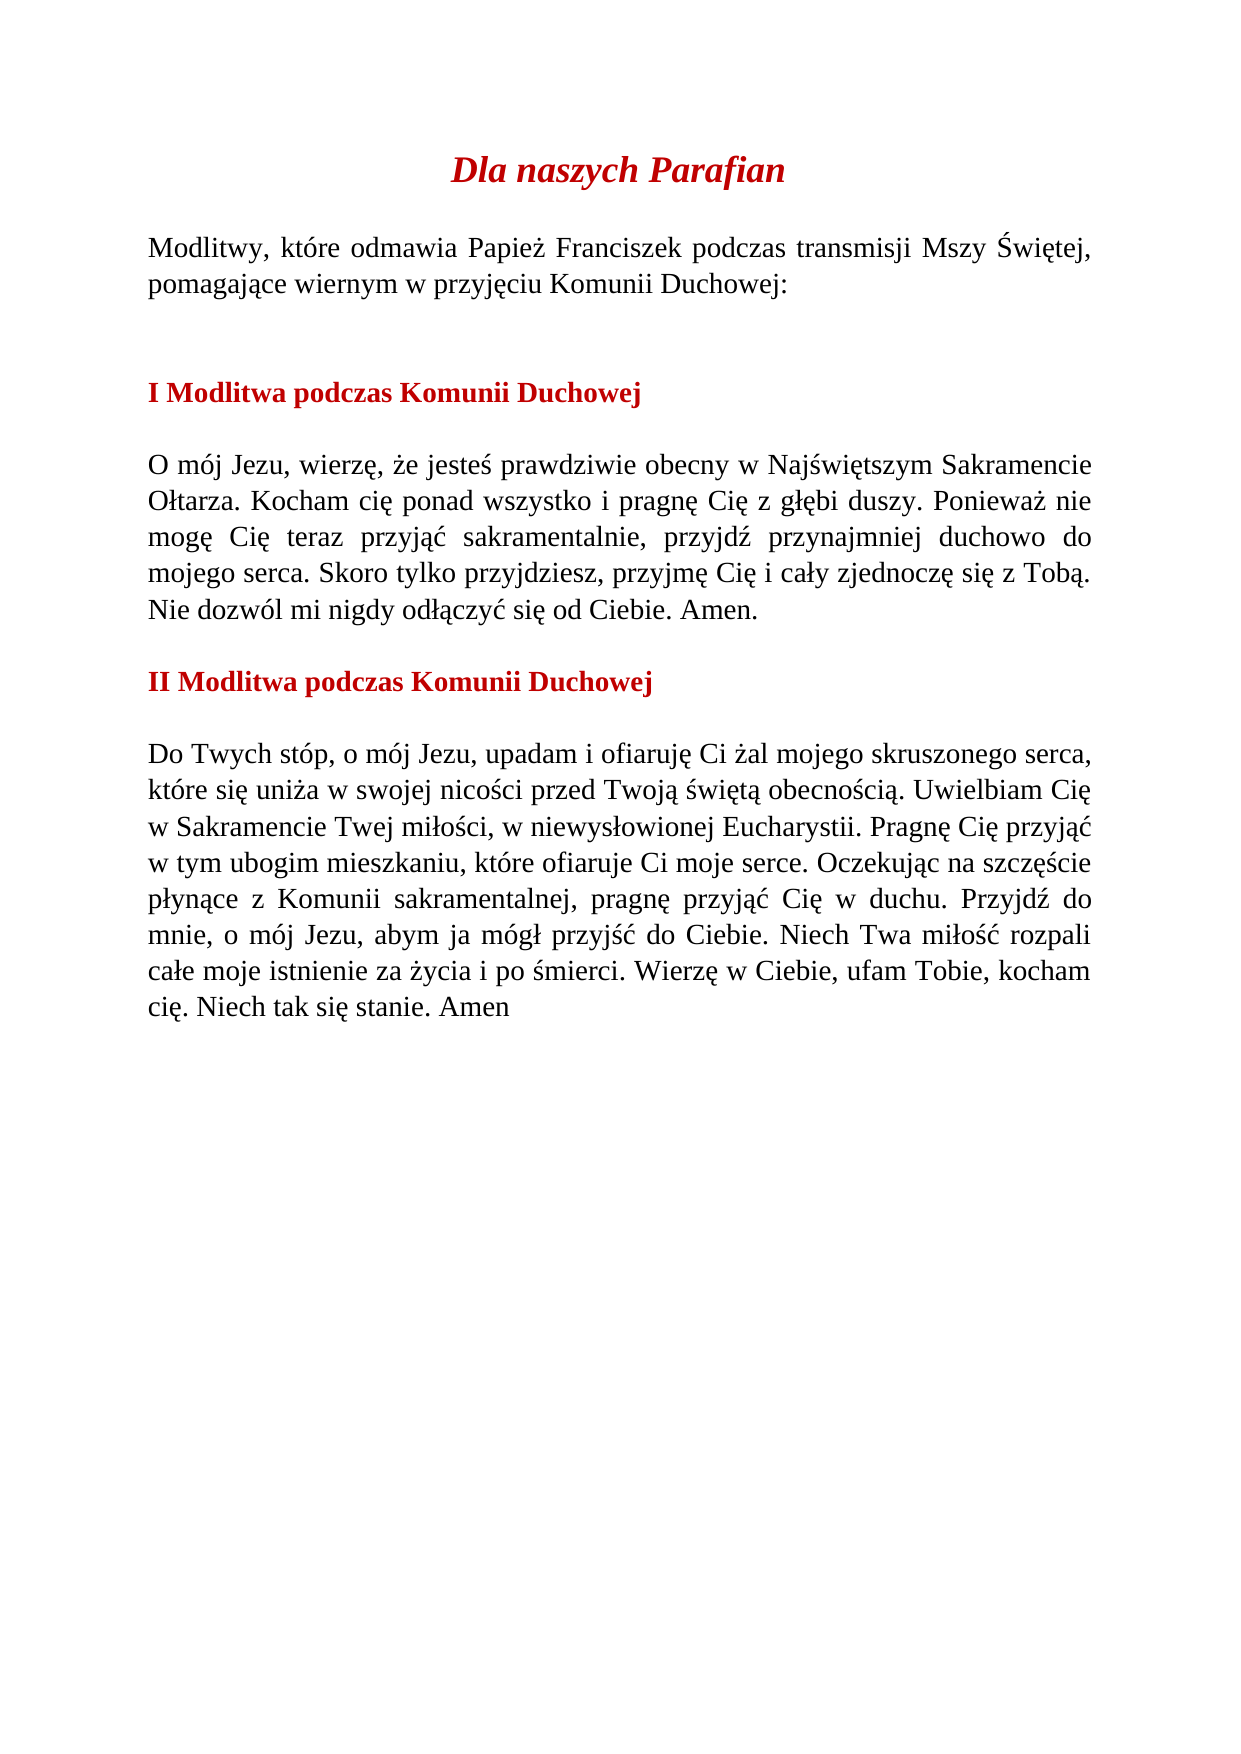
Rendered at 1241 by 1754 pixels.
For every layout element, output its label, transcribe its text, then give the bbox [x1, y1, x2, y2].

text II Modlitwa podczas Komunii Duchowej [148, 664, 1093, 698]
text O mój Jezu, wierzę, że jesteś prawdziwie obecny w Najświętszym Sakramencie Ołtarza. Kocham cię ponad wszystko i pragnę Cię z głębi duszy. Ponieważ nie mogę Cię teraz przyjąć sakramentalnie, przyjdź przynajmniej duchowo do mojego serca. Skoro tylko przyjdziesz, przyjmę Cię i cały zjednoczę się z Tobą. Nie dozwól mi nigdy odłączyć się od Ciebie. Amen. [148, 447, 1093, 625]
text Do Twych stóp, o mój Jezu, upadam i ofiaruję Ci żal mojego skruszonego serca, które się uniża w swojej nicości przed Twoją świętą obecnością. Uwielbiam Cię w Sakramencie Twej miłości, w niewysłowionej Eucharystii. Pragnę Cię przyjąć w tym ubogim mieszkaniu, które ofiaruje Ci moje serce. Oczekując na szczęście płynące z Komunii sakramentalnej, pragnę przyjąć Cię w duchu. Przyjdź do mnie, o mój Jezu, abym ja mógł przyjść do Ciebie. Niech Twa miłość rozpali całe moje istnienie za życia i po śmierci. Wierzę w Ciebie, ufam Tobie, kocham cię. Niech tak się stanie. Amen [148, 736, 1093, 1023]
text Modlitwy, które odmawia Papież Franciszek podczas transmisji Mszy Świętej, pomagające wiernym w przyjęciu Komunii Duchowej: [148, 230, 1093, 300]
text Dla naszych Parafian [148, 148, 1093, 191]
text I Modlitwa podczas Komunii Duchowej [148, 375, 1093, 408]
